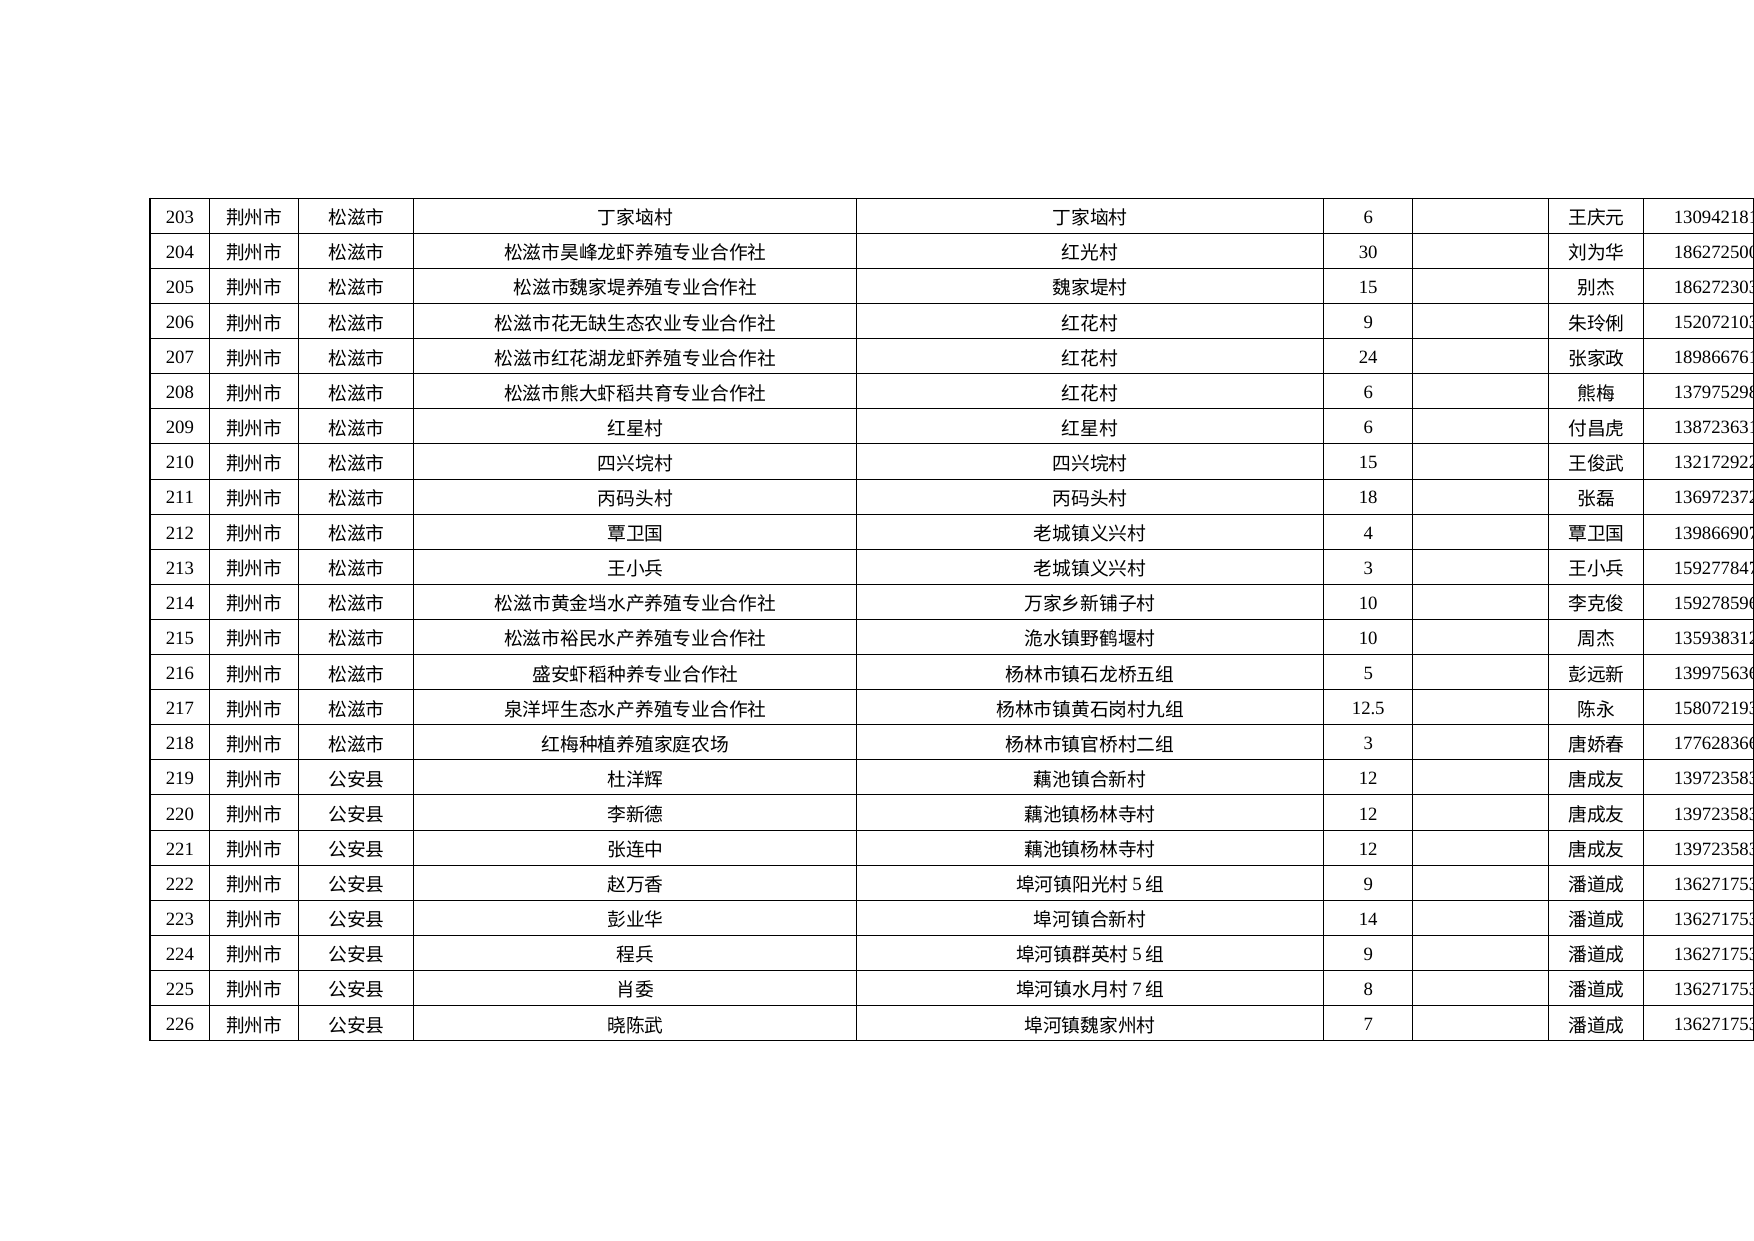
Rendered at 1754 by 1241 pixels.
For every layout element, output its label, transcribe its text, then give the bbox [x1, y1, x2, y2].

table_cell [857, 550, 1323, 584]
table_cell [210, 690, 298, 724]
table_cell 老城镇义兴村 [857, 515, 1323, 549]
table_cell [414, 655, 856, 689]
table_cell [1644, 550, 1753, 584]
table_cell 18627230339 [1644, 269, 1753, 303]
table_cell 覃卫国 [1549, 515, 1643, 549]
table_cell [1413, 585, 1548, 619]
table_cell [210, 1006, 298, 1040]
table_cell 丙码头村 [857, 480, 1323, 513]
table_cell 魏家堤村 [857, 269, 1323, 303]
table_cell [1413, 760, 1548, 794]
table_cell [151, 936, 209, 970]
table_cell 18627250004 [1644, 234, 1753, 268]
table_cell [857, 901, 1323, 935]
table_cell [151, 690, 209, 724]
table_cell 13217292217 [1644, 444, 1753, 478]
table_cell 松滋市 [299, 444, 413, 478]
table_cell 荆州市 [210, 199, 298, 233]
table_cell 209 [151, 409, 209, 443]
table_cell 213 [151, 550, 209, 584]
table_cell 别杰 [1549, 269, 1643, 303]
table_cell 张磊 [1549, 480, 1643, 513]
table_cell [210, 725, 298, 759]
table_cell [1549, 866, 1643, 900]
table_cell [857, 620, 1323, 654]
table_cell 207 [151, 339, 209, 373]
table_cell 松滋市 [299, 199, 413, 233]
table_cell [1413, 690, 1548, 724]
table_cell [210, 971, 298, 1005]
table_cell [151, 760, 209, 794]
table_cell [1413, 199, 1548, 233]
table_cell 13697237262 [1644, 480, 1753, 513]
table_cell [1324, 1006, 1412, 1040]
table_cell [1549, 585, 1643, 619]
table_cell 荆州市 [210, 304, 298, 338]
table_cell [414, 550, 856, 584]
table_cell 荆州市 [210, 339, 298, 373]
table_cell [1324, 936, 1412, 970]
table_cell 204 [151, 234, 209, 268]
table_cell 刘为华 [1549, 234, 1643, 268]
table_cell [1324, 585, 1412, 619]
table_cell 荆州市 [210, 234, 298, 268]
table_cell 9 [1324, 304, 1412, 338]
table_cell 熊梅 [1549, 374, 1643, 408]
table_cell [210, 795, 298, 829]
table_cell 211 [151, 480, 209, 513]
table_cell 荆州市 [210, 409, 298, 443]
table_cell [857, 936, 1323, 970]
table_cell 荆州市 [210, 269, 298, 303]
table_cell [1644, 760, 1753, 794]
table_cell 朱玲俐 [1549, 304, 1643, 338]
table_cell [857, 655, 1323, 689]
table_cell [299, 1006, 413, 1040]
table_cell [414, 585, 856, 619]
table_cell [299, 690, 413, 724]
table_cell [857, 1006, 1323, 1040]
table_cell 张家政 [1549, 339, 1643, 373]
table_cell 付昌虎 [1549, 409, 1643, 443]
table_cell 6 [1324, 199, 1412, 233]
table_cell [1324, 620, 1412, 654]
table_cell 丁家垴村 [414, 199, 856, 233]
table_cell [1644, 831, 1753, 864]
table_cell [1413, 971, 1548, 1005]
table_cell 红光村 [857, 234, 1323, 268]
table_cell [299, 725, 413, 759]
table_cell [1413, 515, 1548, 549]
table_cell 松滋市 [299, 304, 413, 338]
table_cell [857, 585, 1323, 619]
table_cell 13094218108 [1644, 199, 1753, 233]
table_cell 王俊武 [1549, 444, 1643, 478]
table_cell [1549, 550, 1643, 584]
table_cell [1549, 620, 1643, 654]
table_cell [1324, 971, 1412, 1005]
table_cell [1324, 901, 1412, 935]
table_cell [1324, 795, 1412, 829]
table_cell 松滋市 [299, 234, 413, 268]
table_cell 15 [1324, 444, 1412, 478]
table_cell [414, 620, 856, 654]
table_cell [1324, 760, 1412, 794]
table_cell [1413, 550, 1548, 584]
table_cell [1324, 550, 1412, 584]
table_cell 松滋市昊峰龙虾养殖专业合作社 [414, 234, 856, 268]
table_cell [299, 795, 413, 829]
table_cell 荆州市 [210, 374, 298, 408]
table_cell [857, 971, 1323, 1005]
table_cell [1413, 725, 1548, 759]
table_cell 6 [1324, 409, 1412, 443]
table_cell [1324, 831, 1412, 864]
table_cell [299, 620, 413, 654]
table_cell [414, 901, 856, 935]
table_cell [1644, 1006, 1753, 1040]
table_cell 203 [151, 199, 209, 233]
table_cell 13872363115 [1644, 409, 1753, 443]
table_cell 13986690706 [1644, 515, 1753, 549]
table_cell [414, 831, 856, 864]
table_cell 红星村 [857, 409, 1323, 443]
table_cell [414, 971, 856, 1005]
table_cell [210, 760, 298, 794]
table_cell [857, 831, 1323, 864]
table_cell 丁家垴村 [857, 199, 1323, 233]
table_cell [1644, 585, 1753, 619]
table_cell [1413, 374, 1548, 408]
table_cell 松滋市红花湖龙虾养殖专业合作社 [414, 339, 856, 373]
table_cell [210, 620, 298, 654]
table_cell 四兴垸村 [857, 444, 1323, 478]
table_cell 24 [1324, 339, 1412, 373]
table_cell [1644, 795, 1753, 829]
table_cell [1413, 234, 1548, 268]
table_cell 荆州市 [210, 515, 298, 549]
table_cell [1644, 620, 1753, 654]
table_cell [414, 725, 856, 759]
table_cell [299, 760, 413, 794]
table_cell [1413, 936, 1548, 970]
table_cell [1413, 444, 1548, 478]
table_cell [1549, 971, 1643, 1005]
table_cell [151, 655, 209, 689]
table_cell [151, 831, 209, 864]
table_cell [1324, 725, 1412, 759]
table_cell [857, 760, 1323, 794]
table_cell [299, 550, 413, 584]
table_cell 丙码头村 [414, 480, 856, 513]
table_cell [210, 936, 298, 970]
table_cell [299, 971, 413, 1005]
table_cell 荆州市 [210, 480, 298, 513]
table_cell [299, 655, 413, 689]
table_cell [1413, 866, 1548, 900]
table_cell 15 [1324, 269, 1412, 303]
table_cell 红星村 [414, 409, 856, 443]
table_cell 红花村 [857, 304, 1323, 338]
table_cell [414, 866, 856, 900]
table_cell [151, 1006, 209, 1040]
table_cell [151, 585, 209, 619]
table_cell 松滋市 [299, 374, 413, 408]
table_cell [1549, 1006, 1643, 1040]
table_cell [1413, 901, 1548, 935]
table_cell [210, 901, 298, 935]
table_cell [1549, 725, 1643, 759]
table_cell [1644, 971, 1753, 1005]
table_cell 18 [1324, 480, 1412, 513]
table_cell [1413, 480, 1548, 513]
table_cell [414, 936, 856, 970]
table_cell 松滋市 [299, 269, 413, 303]
table_cell 覃卫国 [414, 515, 856, 549]
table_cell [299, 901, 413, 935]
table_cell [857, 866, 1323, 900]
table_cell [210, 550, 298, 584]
table_cell 30 [1324, 234, 1412, 268]
table_cell 松滋市魏家堤养殖专业合作社 [414, 269, 856, 303]
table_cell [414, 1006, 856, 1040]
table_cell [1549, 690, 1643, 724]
table_cell [1413, 409, 1548, 443]
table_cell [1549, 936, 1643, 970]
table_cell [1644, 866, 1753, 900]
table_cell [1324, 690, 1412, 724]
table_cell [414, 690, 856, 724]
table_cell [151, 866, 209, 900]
table_cell 松滋市 [299, 480, 413, 513]
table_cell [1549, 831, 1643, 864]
table_cell 松滋市 [299, 409, 413, 443]
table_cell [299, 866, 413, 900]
table_cell 四兴垸村 [414, 444, 856, 478]
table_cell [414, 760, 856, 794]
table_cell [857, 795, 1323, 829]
table_cell [1413, 339, 1548, 373]
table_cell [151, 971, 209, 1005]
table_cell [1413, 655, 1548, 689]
table_cell [1413, 304, 1548, 338]
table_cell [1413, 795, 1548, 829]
table_cell 212 [151, 515, 209, 549]
table_cell 208 [151, 374, 209, 408]
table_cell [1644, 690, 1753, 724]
table_cell 4 [1324, 515, 1412, 549]
table_cell 15207210391 [1644, 304, 1753, 338]
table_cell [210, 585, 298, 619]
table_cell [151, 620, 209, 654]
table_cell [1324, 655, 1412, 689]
table_cell 红花村 [857, 339, 1323, 373]
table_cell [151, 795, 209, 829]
table_cell 205 [151, 269, 209, 303]
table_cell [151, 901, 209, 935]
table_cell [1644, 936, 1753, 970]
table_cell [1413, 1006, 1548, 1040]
table_cell 王庆元 [1549, 199, 1643, 233]
table_cell [1413, 269, 1548, 303]
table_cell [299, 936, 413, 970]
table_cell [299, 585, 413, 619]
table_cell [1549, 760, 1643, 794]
table_cell 松滋市熊大虾稻共育专业合作社 [414, 374, 856, 408]
table_cell 6 [1324, 374, 1412, 408]
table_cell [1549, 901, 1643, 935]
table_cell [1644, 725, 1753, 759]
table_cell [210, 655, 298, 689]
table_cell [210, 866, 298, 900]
table_cell 荆州市 [210, 444, 298, 478]
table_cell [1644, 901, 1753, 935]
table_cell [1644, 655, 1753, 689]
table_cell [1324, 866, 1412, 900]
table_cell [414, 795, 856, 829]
table_cell 13797529802 [1644, 374, 1753, 408]
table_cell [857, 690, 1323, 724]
table_cell 松滋市 [299, 515, 413, 549]
table_cell 210 [151, 444, 209, 478]
table_cell 松滋市花无缺生态农业专业合作社 [414, 304, 856, 338]
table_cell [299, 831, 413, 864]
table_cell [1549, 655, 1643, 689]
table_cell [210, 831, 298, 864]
table_cell 松滋市 [299, 339, 413, 373]
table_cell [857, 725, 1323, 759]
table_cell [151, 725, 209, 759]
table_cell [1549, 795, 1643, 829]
table_cell 18986676198 [1644, 339, 1753, 373]
table_cell 红花村 [857, 374, 1323, 408]
table_cell 206 [151, 304, 209, 338]
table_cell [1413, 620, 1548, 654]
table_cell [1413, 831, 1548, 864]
